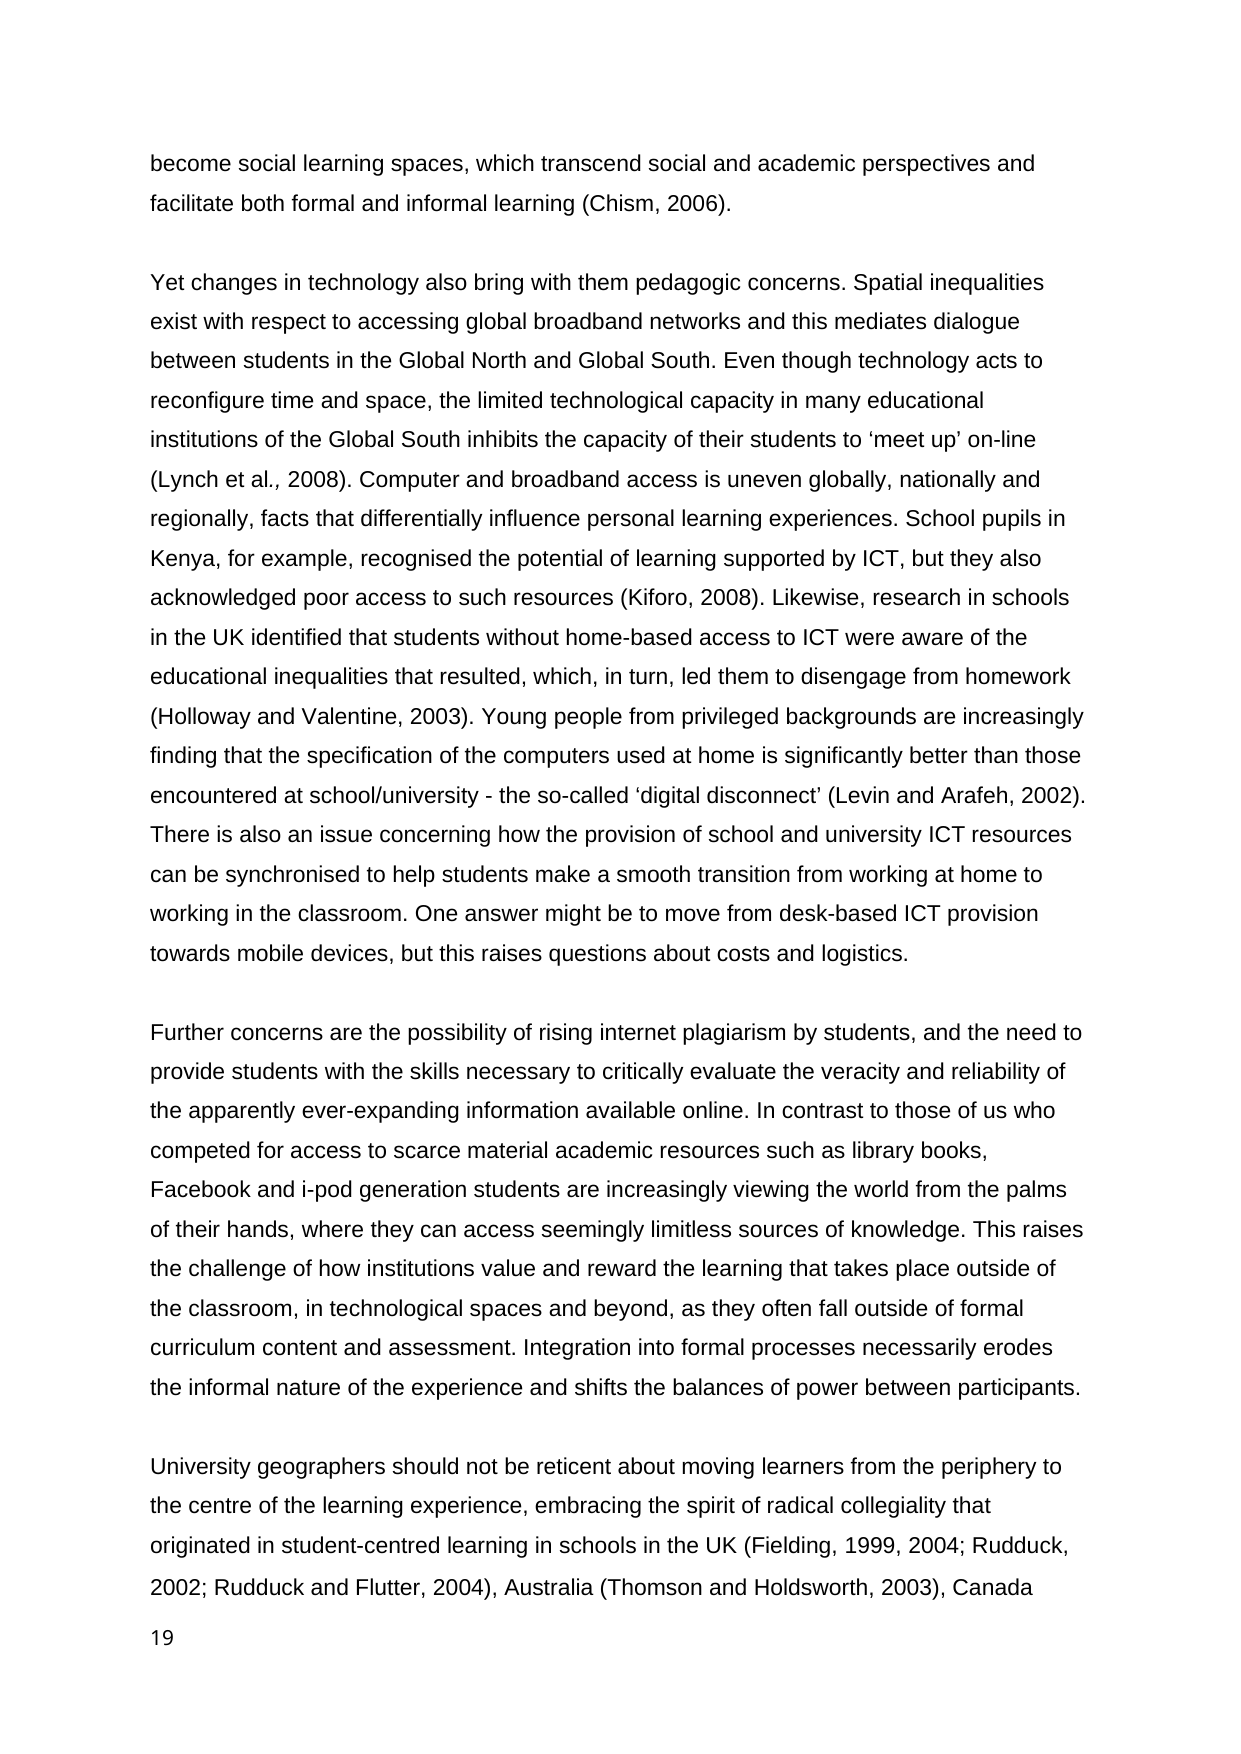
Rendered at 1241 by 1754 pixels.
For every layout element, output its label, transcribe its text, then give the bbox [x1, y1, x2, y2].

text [150, 1453, 1090, 1601]
text Further concerns are the possibility of rising internet plagiarism by students, and the need to provide students with the skills necessary to critically evaluate the veracity and reliability of the apparently ever-expanding information available online. In contrast to those of us who competed for access to scarce material academic resources such as library books, Facebook and i-pod generation students are increasingly viewing the world from the palms of their hands, where they can access seemingly limitless sources of knowledge. This raises the challenge of how institutions value and reward the learning that takes place outside of the classroom, in technological spaces and beyond, as they often fall outside of formal curriculum content and assessment. Integration into formal processes necessarily erodes the informal nature of the experience and shifts the balances of power between participants. [150, 1018, 1090, 1400]
text Yet changes in technology also bring with them pedagogic concerns. Spatial inequalities exist with respect to accessing global broadband networks and this mediates dialogue between students in the Global North and Global South. Even though technology acts to reconfigure time and space, the limited technological capacity in many educational institutions of the Global South inhibits the capacity of their students to ‘meet up’ on-line (Lynch et al., 2008). Computer and broadband access is uneven globally, nationally and regionally, facts that differentially influence personal learning experiences. School pupils in Kenya, for example, recognised the potential of learning supported by ICT, but they also acknowledged poor access to such resources (Kiforo, 2008). Likewise, research in schools in the UK identified that students without home-based access to ICT were aware of the educational inequalities that resulted, which, in turn, led them to disengage from homework (Holloway and Valentine, 2003). Young people from privileged backgrounds are increasingly finding that the specification of the computers used at home is significantly better than those encountered at school/university - the so-called ‘digital disconnect’ (Levin and Arafeh, 2002). There is also an issue concerning how the provision of school and university ICT resources can be synchronised to help students make a smooth transition from working at home to working in the classroom. One answer might be to move from desk-based ICT provision towards mobile devices, but this raises questions about costs and logistics. [150, 268, 1090, 966]
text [150, 150, 1090, 216]
